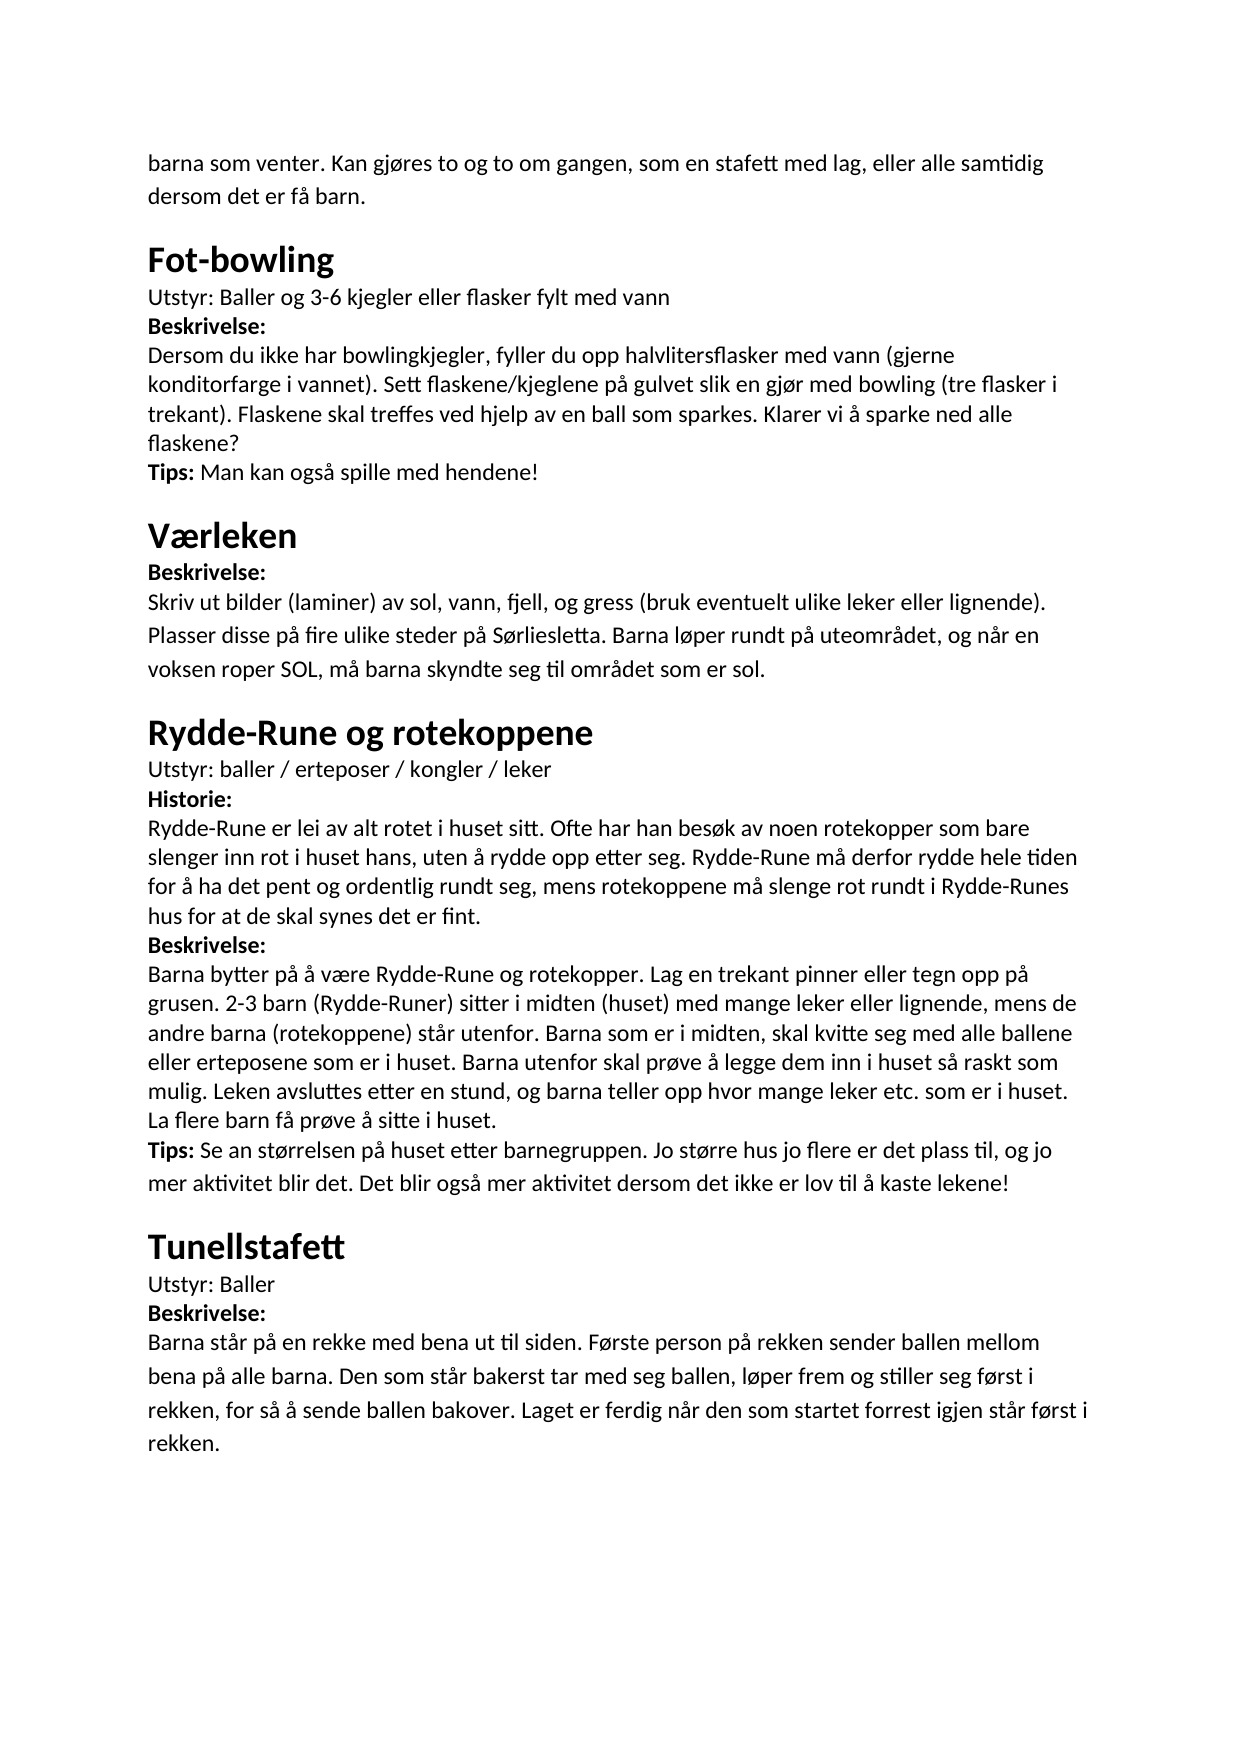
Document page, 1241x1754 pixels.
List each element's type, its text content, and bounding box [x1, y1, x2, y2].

text Barna bytter på å være Rydde-Rune og rotekopper. Lag en trekant pinner eller tegn opp på grusen. 2-3 barn (Rydde-Runer) sitter i midten (huset) med mange leker eller lignende, mens de andre barna (rotekoppene) står utenfor. Barna som er i midten, skal kvitte seg med alle ballene eller erteposene som er i huset. Barna utenfor skal prøve å legge dem inn i huset så raskt som mulig. Leken avsluttes etter en stund, og barna teller opp hvor mange leker etc. som er i huset. La flere barn få prøve å sitte i huset. [148, 959, 1093, 1135]
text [148, 148, 1093, 211]
text Skriv ut bilder (laminer) av sol, vann, fjell, og gress (bruk eventuelt ulike leker eller lignende). Plasser disse på fire ulike steder på Sørliesletta. Barna løper rundt på uteområdet, og når en voksen roper SOL, må barna skyndte seg til området som er sol. [148, 587, 1093, 683]
text Fot-bowling [148, 236, 1093, 282]
text Utstyr: baller / erteposer / kongler / leker [148, 754, 1093, 784]
text Barna står på en rekke med bena ut til siden. Første person på rekken sender ballen mellom bena på alle barna. Den som står bakerst tar med seg ballen, løper frem og stiller seg først i rekken, for så å sende ballen bakover. Laget er ferdig når den som startet forrest igjen står først i rekken. [148, 1327, 1093, 1458]
text Historie: [148, 784, 1093, 813]
text Beskrivelse: [148, 1298, 1093, 1327]
text Utstyr: Baller [148, 1269, 1093, 1298]
text Beskrivelse: [148, 930, 1093, 959]
text Værleken [148, 512, 1093, 557]
text Tips: Se an størrelsen på huset etter barnegruppen. Jo større hus jo flere er det plass til, og jo mer aktivitet blir det. Det blir også mer aktivitet dersom det ikke er lov til å kaste lekene! [148, 1135, 1093, 1198]
text Tips: Man kan også spille med hendene! [148, 457, 1093, 486]
text Utstyr: Baller og 3-6 kjegler eller flasker fylt med vann [148, 282, 1093, 311]
text Dersom du ikke har bowlingkjegler, fyller du opp halvlitersflasker med vann (gjerne konditorfarge i vannet). Sett flaskene/kjeglene på gulvet slik en gjør med bowling (tre flasker i trekant). Flaskene skal treffes ved hjelp av en ball som sparkes. Klarer vi å sparke ned alle flaskene? [148, 340, 1093, 457]
text Rydde-Rune er lei av alt rotet i huset sitt. Ofte har han besøk av noen rotekopper som bare slenger inn rot i huset hans, uten å rydde opp etter seg. Rydde-Rune må derfor rydde hele tiden for å ha det pent og ordentlig rundt seg, mens rotekoppene må slenge rot rundt i Rydde-Runes hus for at de skal synes det er fint. [148, 813, 1093, 930]
text Rydde-Rune og rotekoppene [148, 708, 1093, 754]
text Tunellstafett [148, 1223, 1093, 1269]
text Beskrivelse: [148, 557, 1093, 587]
text Beskrivelse: [148, 311, 1093, 340]
